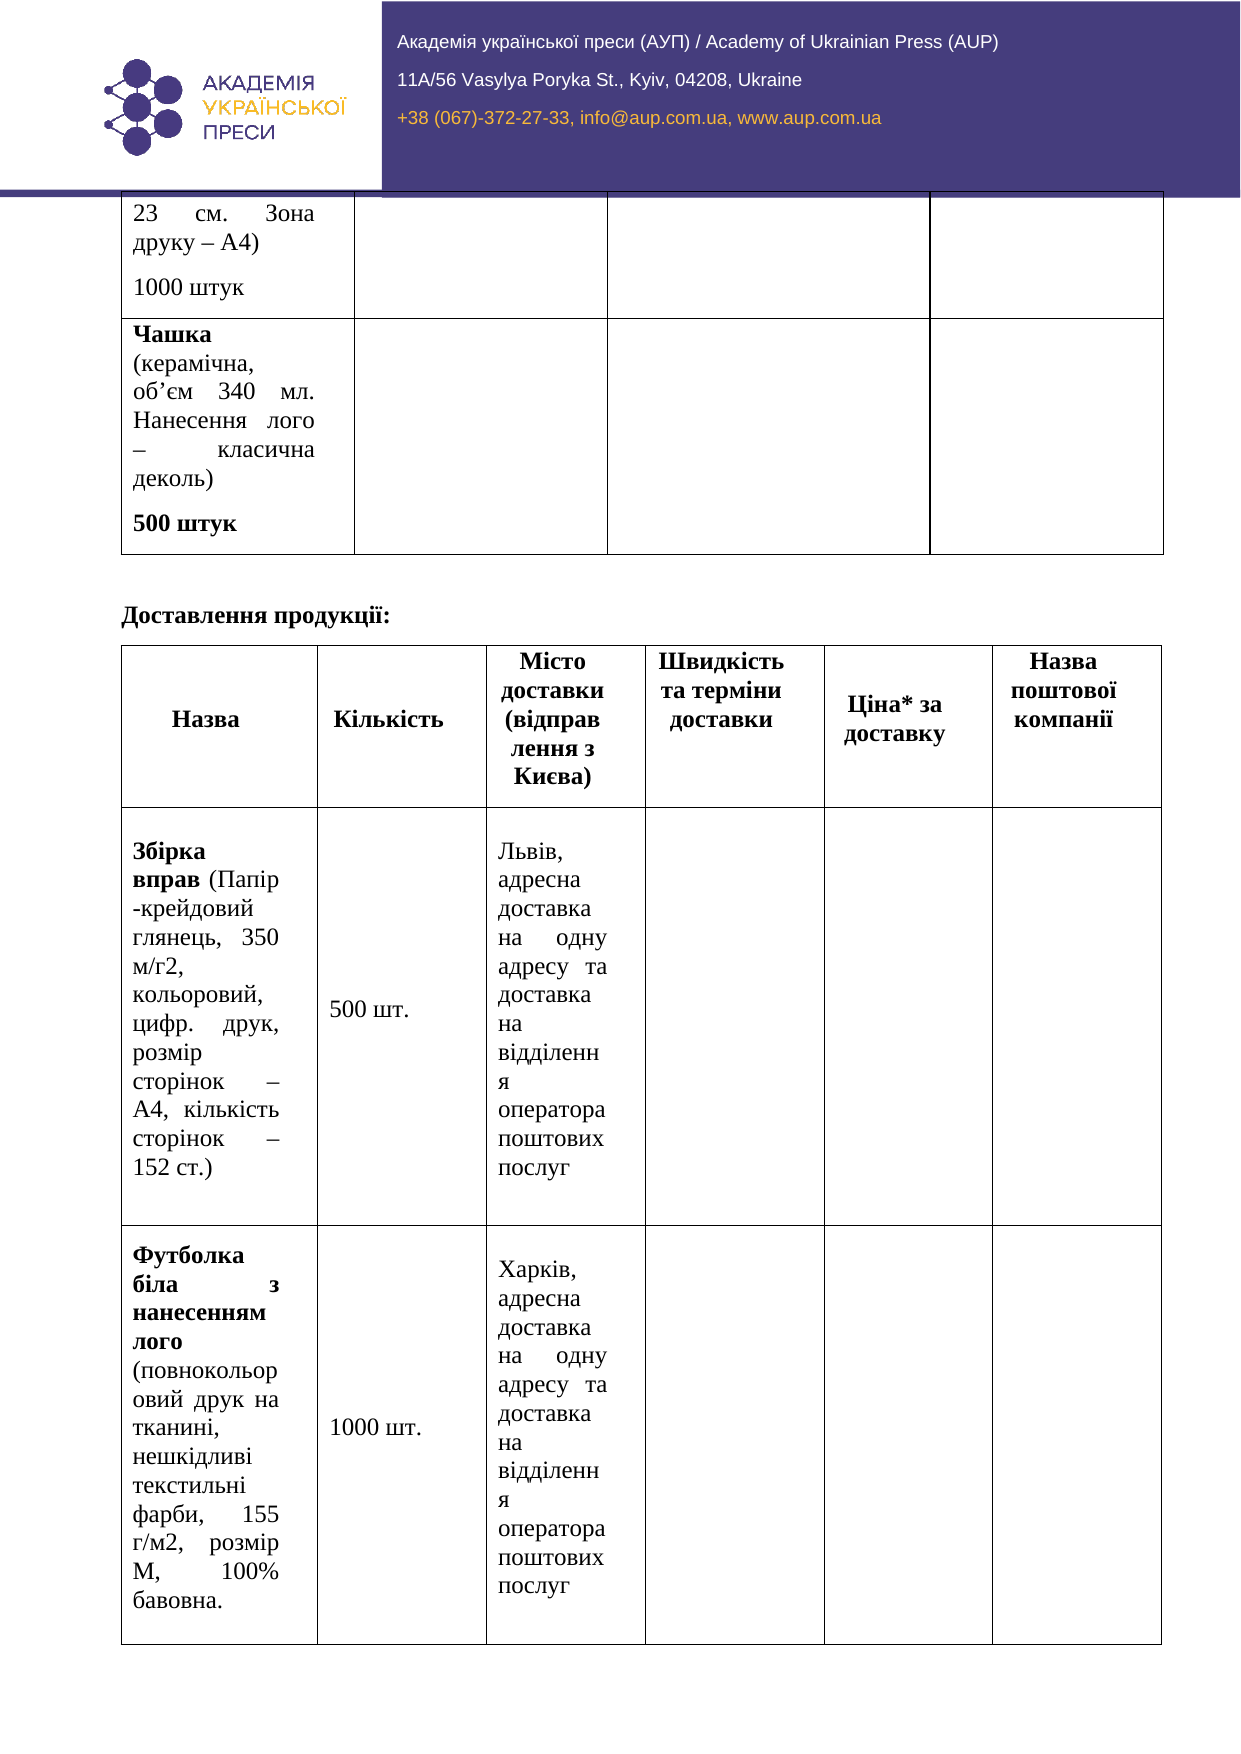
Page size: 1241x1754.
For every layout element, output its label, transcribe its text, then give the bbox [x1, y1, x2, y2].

table_cell [931, 319, 1163, 553]
table_cell [608, 319, 929, 553]
table_cell Чашка (керамічна, об’єм 340 мл. Нанесення лого – класична деколь) 500 штук [122, 319, 354, 553]
table_cell [646, 808, 824, 1225]
table_cell 500 шт. [318, 808, 486, 1225]
text Доставлення продукції: [121, 600, 1154, 629]
table_cell [825, 808, 992, 1225]
table_cell Львів, адресна доставка на одну адресу та доставка на відділення оператора поштових послуг [487, 808, 645, 1225]
table_cell [646, 1226, 824, 1644]
table_header Назва [122, 646, 317, 807]
table_cell Збірка вправ (Папір -крейдовий глянець, 350 м/г2, кольоровий, цифр. друк, розмір сторінок – А4, кількість сторінок – 152 ст.) [122, 808, 317, 1225]
picture [98, 47, 352, 167]
table_header Кількість [318, 646, 486, 807]
table_cell [355, 192, 607, 318]
table_cell [825, 1226, 992, 1644]
table_cell [931, 192, 1163, 318]
table_cell Харків, адресна доставка на одну адресу та доставка на відділення оператора поштових послуг [487, 1226, 645, 1644]
table_cell [993, 808, 1161, 1225]
table_cell Еко-сумка (матеріал – спанбонд 80 г/м2. Розмір сумки: 40*40*12 см. Висота ручок на сумці 23 см. Зона друку – А4) 1000 штук [122, 192, 354, 318]
table_cell [993, 1226, 1161, 1644]
table_cell [355, 319, 607, 553]
table_header Місто доставки (відправлення з Києва) [487, 646, 645, 807]
table_cell [608, 192, 929, 318]
table_header Ціна* за доставку [825, 646, 992, 807]
table_header Швидкість та терміни доставки [646, 646, 824, 807]
table_cell 1000 шт. [318, 1226, 486, 1644]
table_cell Футболка біла з нанесенням лого (повнокольоровий друк на тканині, нешкідливі текстильні фарби, 155 г/м2, розмір М, 100% бавовна. [122, 1226, 317, 1644]
table_header Назва поштової компанії [993, 646, 1161, 807]
